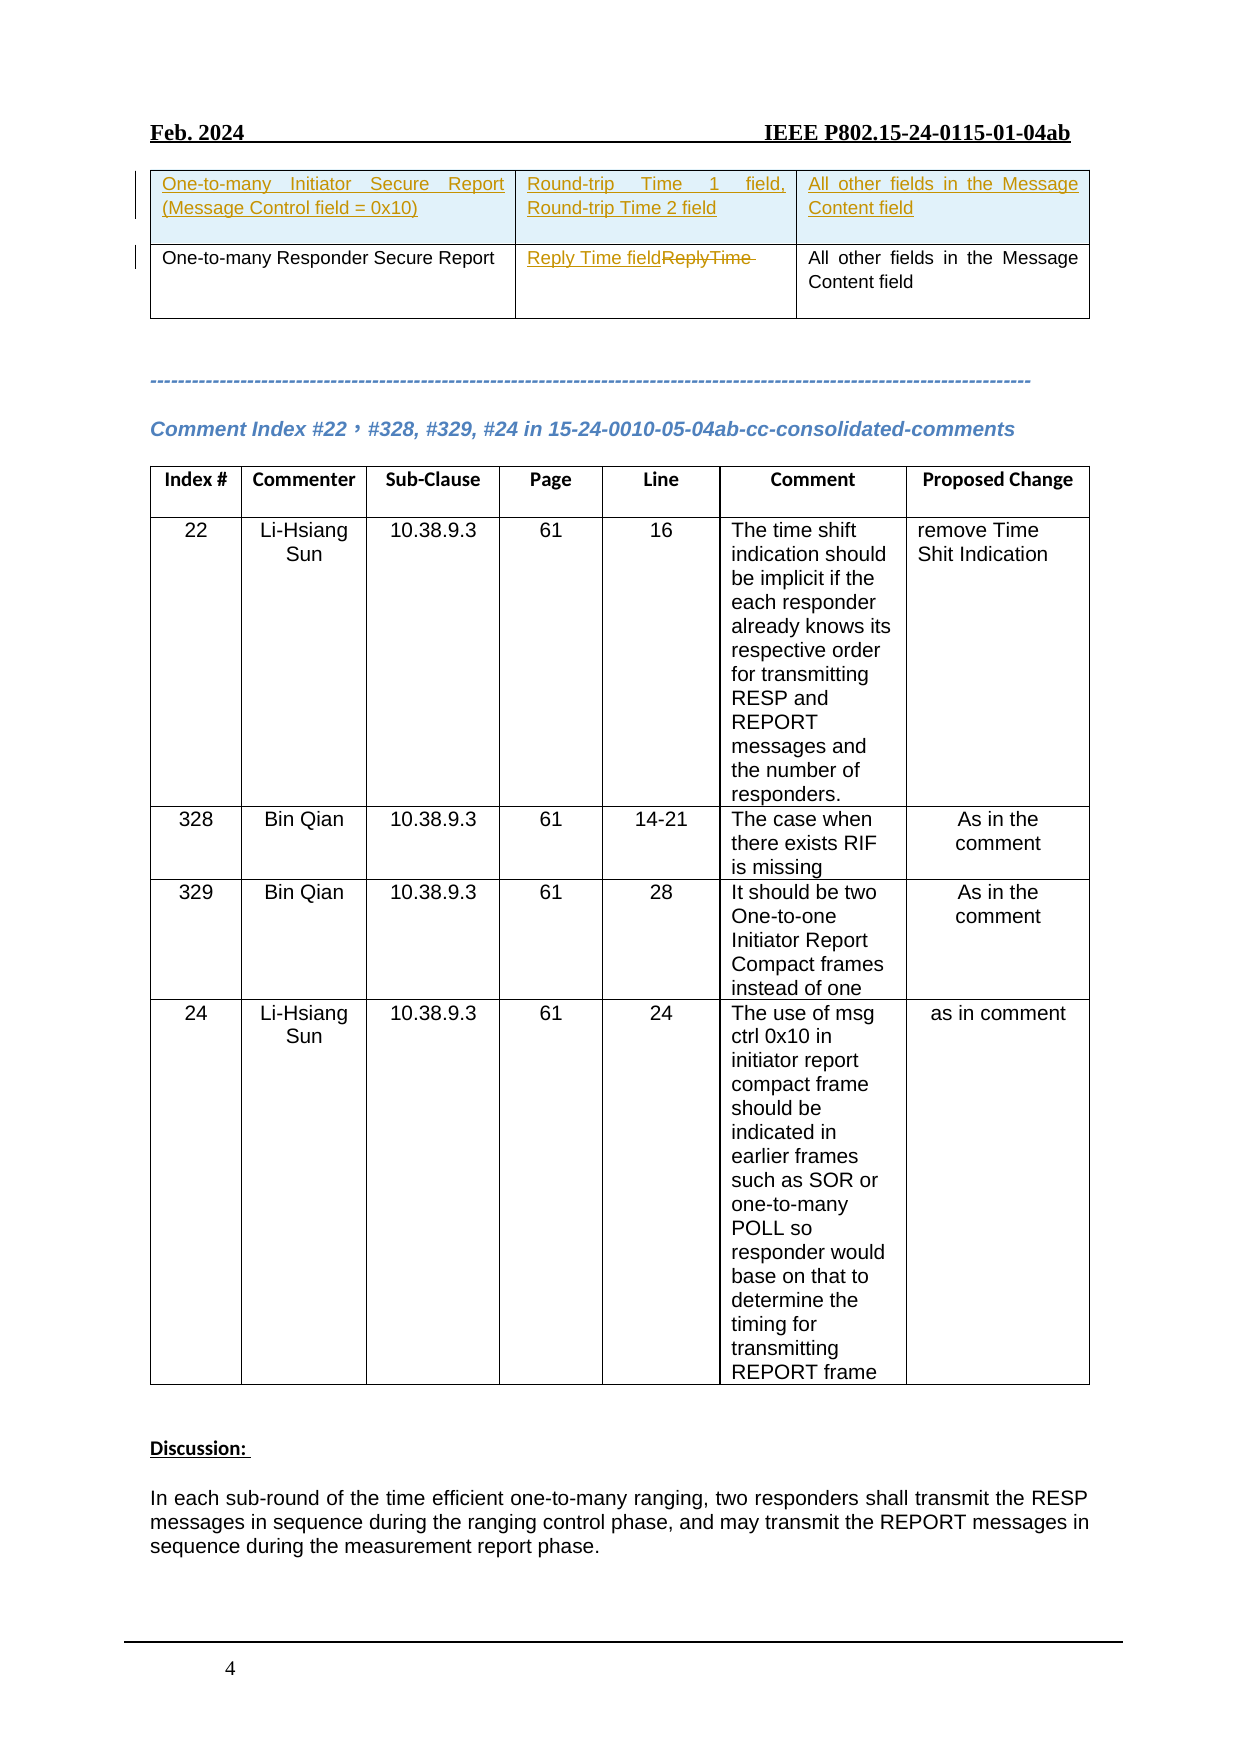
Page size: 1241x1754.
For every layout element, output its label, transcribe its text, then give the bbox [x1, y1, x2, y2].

table_cell 328 [151, 807, 241, 878]
table_cell 61 [500, 807, 602, 878]
table_header Sub-Clause [367, 467, 499, 517]
table_cell 28 [603, 880, 719, 999]
table_cell 61 [500, 880, 602, 999]
table_header Commenter [242, 467, 366, 517]
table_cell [797, 245, 1089, 317]
table_header Proposed Change [907, 467, 1089, 517]
text Comment Index #22，#328, #329, #24 in 15-24-0010-05-04ab-cc-consolidated-comments [150, 416, 1090, 441]
table_cell It should be two One-to-one Initiator Report Compact frames instead of one [721, 880, 906, 999]
table_cell The use of msg ctrl 0x10 in initiator report compact frame should be indicated in earlier frames such as SOR or one-to-many POLL so responder would base on that to determine the timing for transmitting REPORT frame [721, 1000, 906, 1384]
table_cell Li-Hsiang Sun [242, 1000, 366, 1384]
table_cell As in the comment [907, 807, 1089, 878]
table_cell 10.38.9.3 [367, 518, 499, 806]
table_cell 22 [151, 518, 241, 806]
table_cell Li-Hsiang Sun [242, 518, 366, 806]
table_cell 329 [151, 880, 241, 999]
table_cell The case when there exists RIF is missing [721, 807, 906, 878]
table_cell 61 [500, 518, 602, 806]
table_header Index # [151, 467, 241, 517]
table_cell 14-21 [603, 807, 719, 878]
table_cell 24 [603, 1000, 719, 1384]
text ------------------------------------------------------------------------------------------------------------------------------- [150, 367, 1090, 391]
table_cell 24 [151, 1000, 241, 1384]
table_cell 16 [603, 518, 719, 806]
table_header Line [603, 467, 719, 517]
table_cell 10.38.9.3 [367, 880, 499, 999]
text Discussion: [150, 1435, 1090, 1461]
table_cell Bin Qian [242, 807, 366, 878]
table_header Page [500, 467, 602, 517]
table_cell 61 [500, 1000, 602, 1384]
table_cell The time shift indication should be implicit if the each responder already knows its respective order for transmitting RESP and REPORT messages and the number of responders. [721, 518, 906, 806]
table_cell One-to-many Responder Secure Report [151, 245, 515, 317]
table_cell as in comment [907, 1000, 1089, 1384]
table_cell 10.38.9.3 [367, 807, 499, 878]
table_cell 10.38.9.3 [367, 1000, 499, 1384]
table_cell As in the comment [907, 880, 1089, 999]
text In each sub-round of the time efficient one-to-many ranging, two responders shall transmit the RESP messages in sequence during the ranging control phase, and may transmit the REPORT messages in sequence during the measurement report phase. [150, 1486, 1090, 1557]
table_header Comment [721, 467, 906, 517]
table_cell remove Time Shit Indication [907, 518, 1089, 806]
table_cell Bin Qian [242, 880, 366, 999]
table_cell [516, 245, 796, 317]
